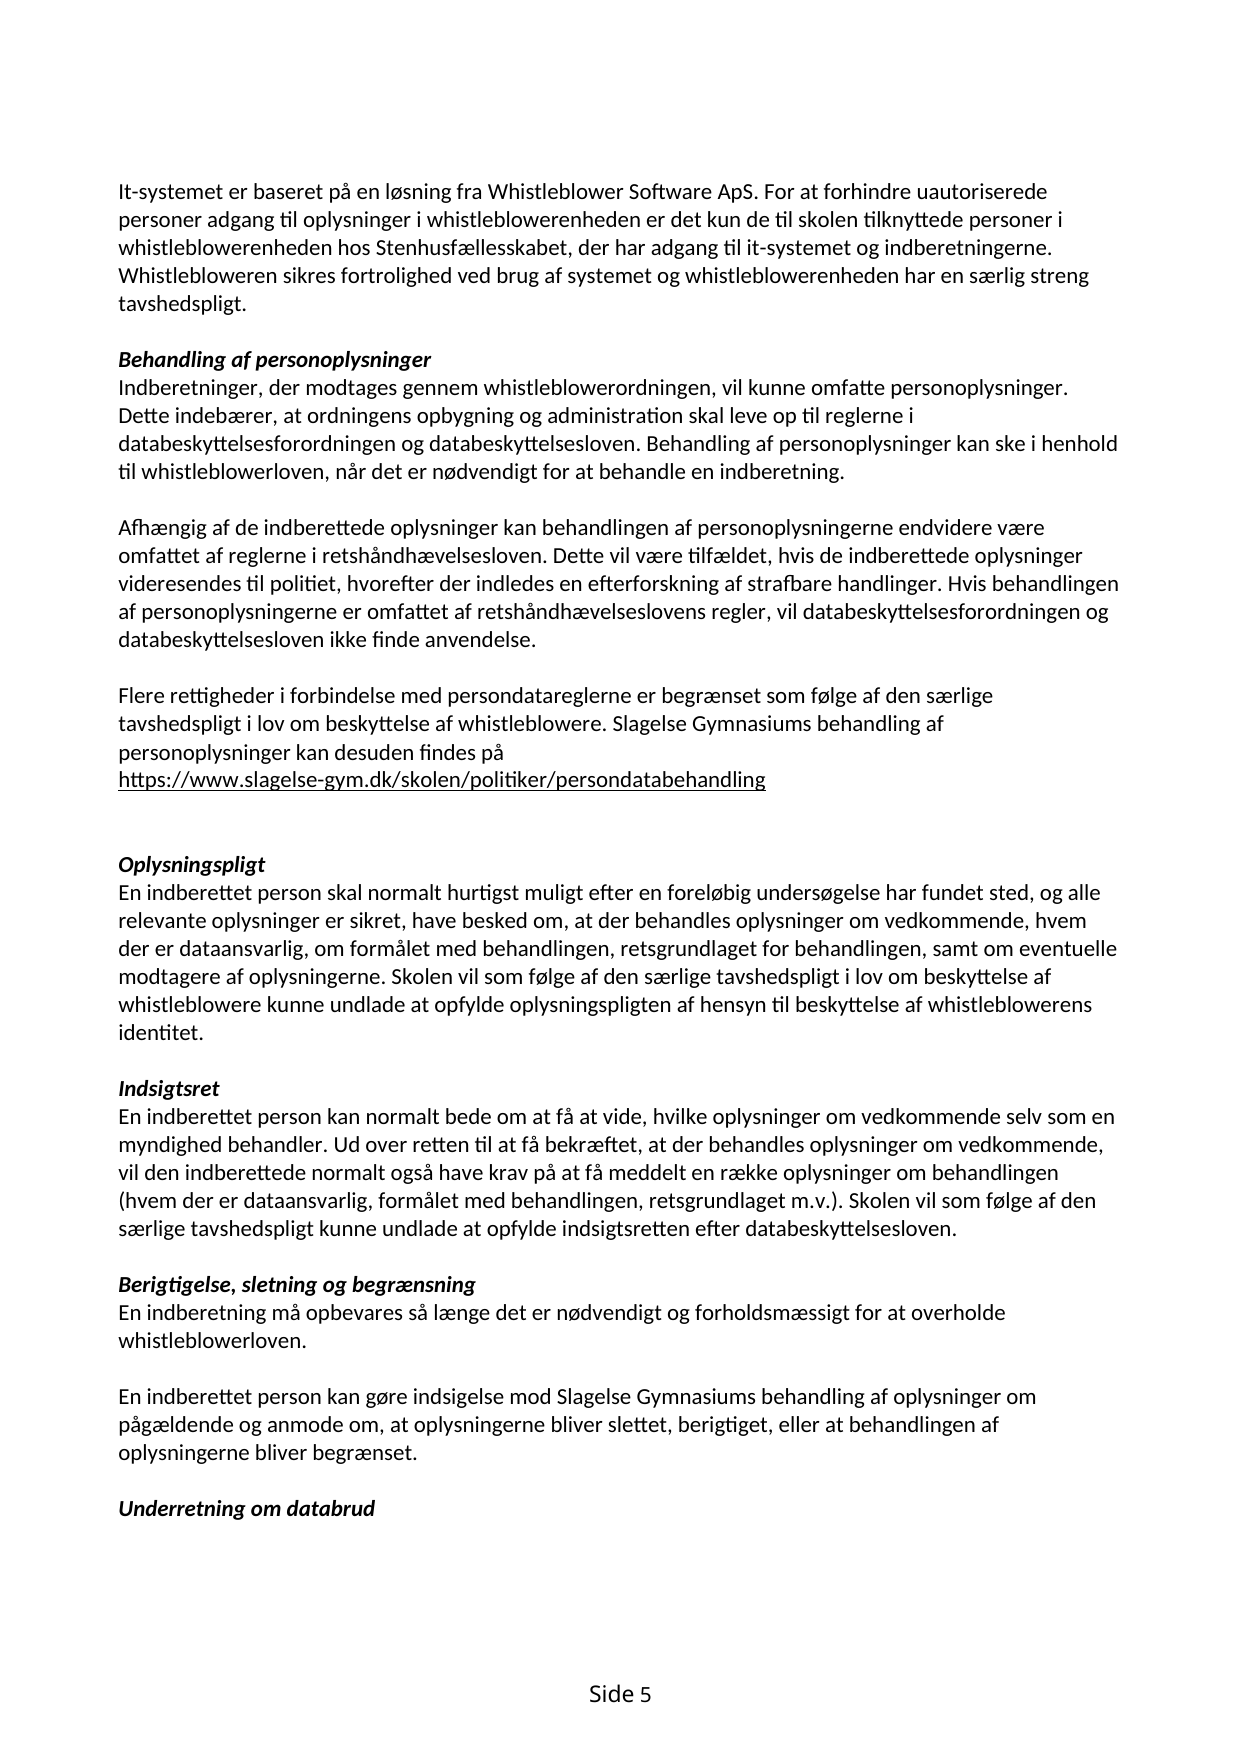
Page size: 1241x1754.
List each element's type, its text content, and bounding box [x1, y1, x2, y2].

text En indberetning må opbevares så længe det er nødvendigt og forholdsmæssigt for at overholde whistleblowerloven. [118, 1298, 1122, 1354]
text Afhængig af de indberettede oplysninger kan behandlingen af personoplysningerne endvidere være omfattet af reglerne i retshåndhævelsesloven. Dette vil være tilfældet, hvis de indberettede oplysninger videresendes til politiet, hvorefter der indledes en efterforskning af strafbare handlinger. Hvis behandlingen af personoplysningerne er omfattet af retshåndhævelseslovens regler, vil databeskyttelsesforordningen og databeskyttelsesloven ikke finde anvendelse. [118, 513, 1122, 653]
text Indberetninger, der modtages gennem whistleblowerordningen, vil kunne omfatte personoplysninger. Dette indebærer, at ordningens opbygning og administration skal leve op til reglerne i databeskyttelsesforordningen og databeskyttelsesloven. Behandling af personoplysninger kan ske i henhold til whistleblowerloven, når det er nødvendigt for at behandle en indberetning. [118, 373, 1122, 485]
text En indberettet person kan normalt bede om at få at vide, hvilke oplysninger om vedkommende selv som en myndighed behandler. Ud over retten til at få bekræftet, at der behandles oplysninger om vedkommende, vil den indberettede normalt også have krav på at få meddelt en række oplysninger om behandlingen (hvem der er dataansvarlig, formålet med behandlingen, retsgrundlaget m.v.). Skolen vil som følge af den særlige tavshedspligt kunne undlade at opfylde indsigtsretten efter databeskyttelsesloven. [118, 1102, 1122, 1242]
text Berigtigelse, sletning og begrænsning [118, 1270, 1122, 1298]
text En indberettet person kan gøre indsigelse mod Slagelse Gymnasiums behandling af oplysninger om pågældende og anmode om, at oplysningerne bliver slettet, berigtiget, eller at behandlingen af oplysningerne bliver begrænset. [118, 1382, 1122, 1466]
text Flere rettigheder i forbindelse med persondatareglerne er begrænset som følge af den særlige tavshedspligt i lov om beskyttelse af whistleblowere. Slagelse Gymnasiums behandling af personoplysninger kan desuden findes på https://www.slagelse-gym.dk/skolen/politiker/persondatabehandling [118, 682, 1122, 794]
text En indberettet person skal normalt hurtigst muligt efter en foreløbig undersøgelse har fundet sted, og alle relevante oplysninger er sikret, have besked om, at der behandles oplysninger om vedkommende, hvem der er dataansvarlig, om formålet med behandlingen, retsgrundlaget for behandlingen, samt om eventuelle modtagere af oplysningerne. Skolen vil som følge af den særlige tavshedspligt i lov om beskyttelse af whistleblowere kunne undlade at opfylde oplysningspligten af hensyn til beskyttelse af whistleblowerens identitet. [118, 878, 1122, 1046]
text Oplysningspligt [118, 850, 1122, 878]
text Behandling af personoplysninger [118, 345, 1122, 373]
text Underretning om databrud [118, 1494, 1122, 1522]
text Indsigtsret [118, 1074, 1122, 1102]
text It-systemet er baseret på en løsning fra Whistleblower Software ApS. For at forhindre uautoriserede personer adgang til oplysninger i whistleblowerenheden er det kun de til skolen tilknyttede personer i whistleblowerenheden hos Stenhusfællesskabet, der har adgang til it-systemet og indberetningerne. Whistlebloweren sikres fortrolighed ved brug af systemet og whistleblowerenheden har en særlig streng tavshedspligt. [118, 177, 1122, 317]
